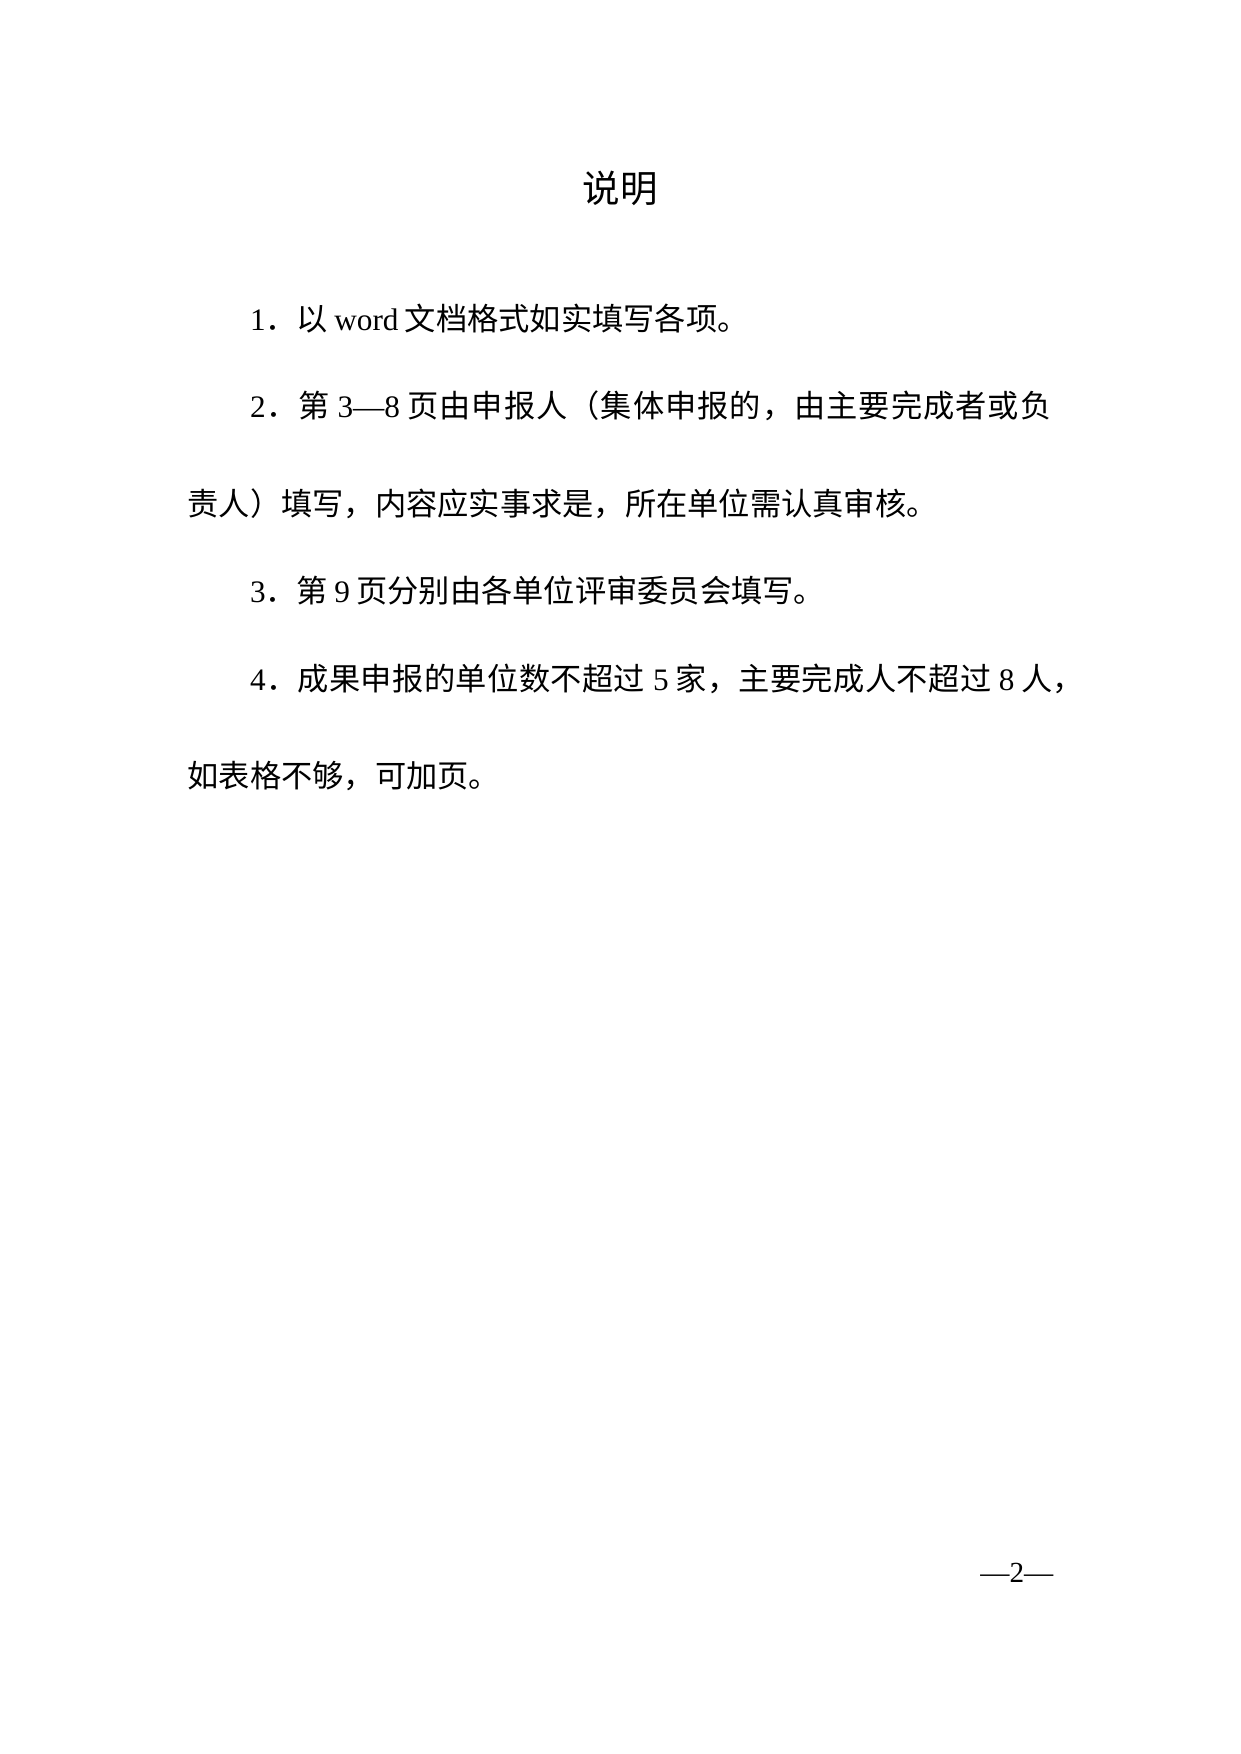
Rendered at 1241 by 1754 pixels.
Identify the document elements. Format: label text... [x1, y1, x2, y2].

text 说明 [187, 154, 1053, 219]
text 1．以word文档格式如实填写各项。 [187, 284, 1053, 349]
text 3．第9页分别由各单位评审委员会填写。 [187, 556, 1053, 621]
text 4．成果申报的单位数不超过5家，主要完成人不超过8人，如表格不够，可加页。 [187, 644, 1053, 807]
text 2．第3—8页由申报人（集体申报的，由主要完成者或负责人）填写，内容应实事求是，所在单位需认真审核。 [187, 371, 1053, 534]
